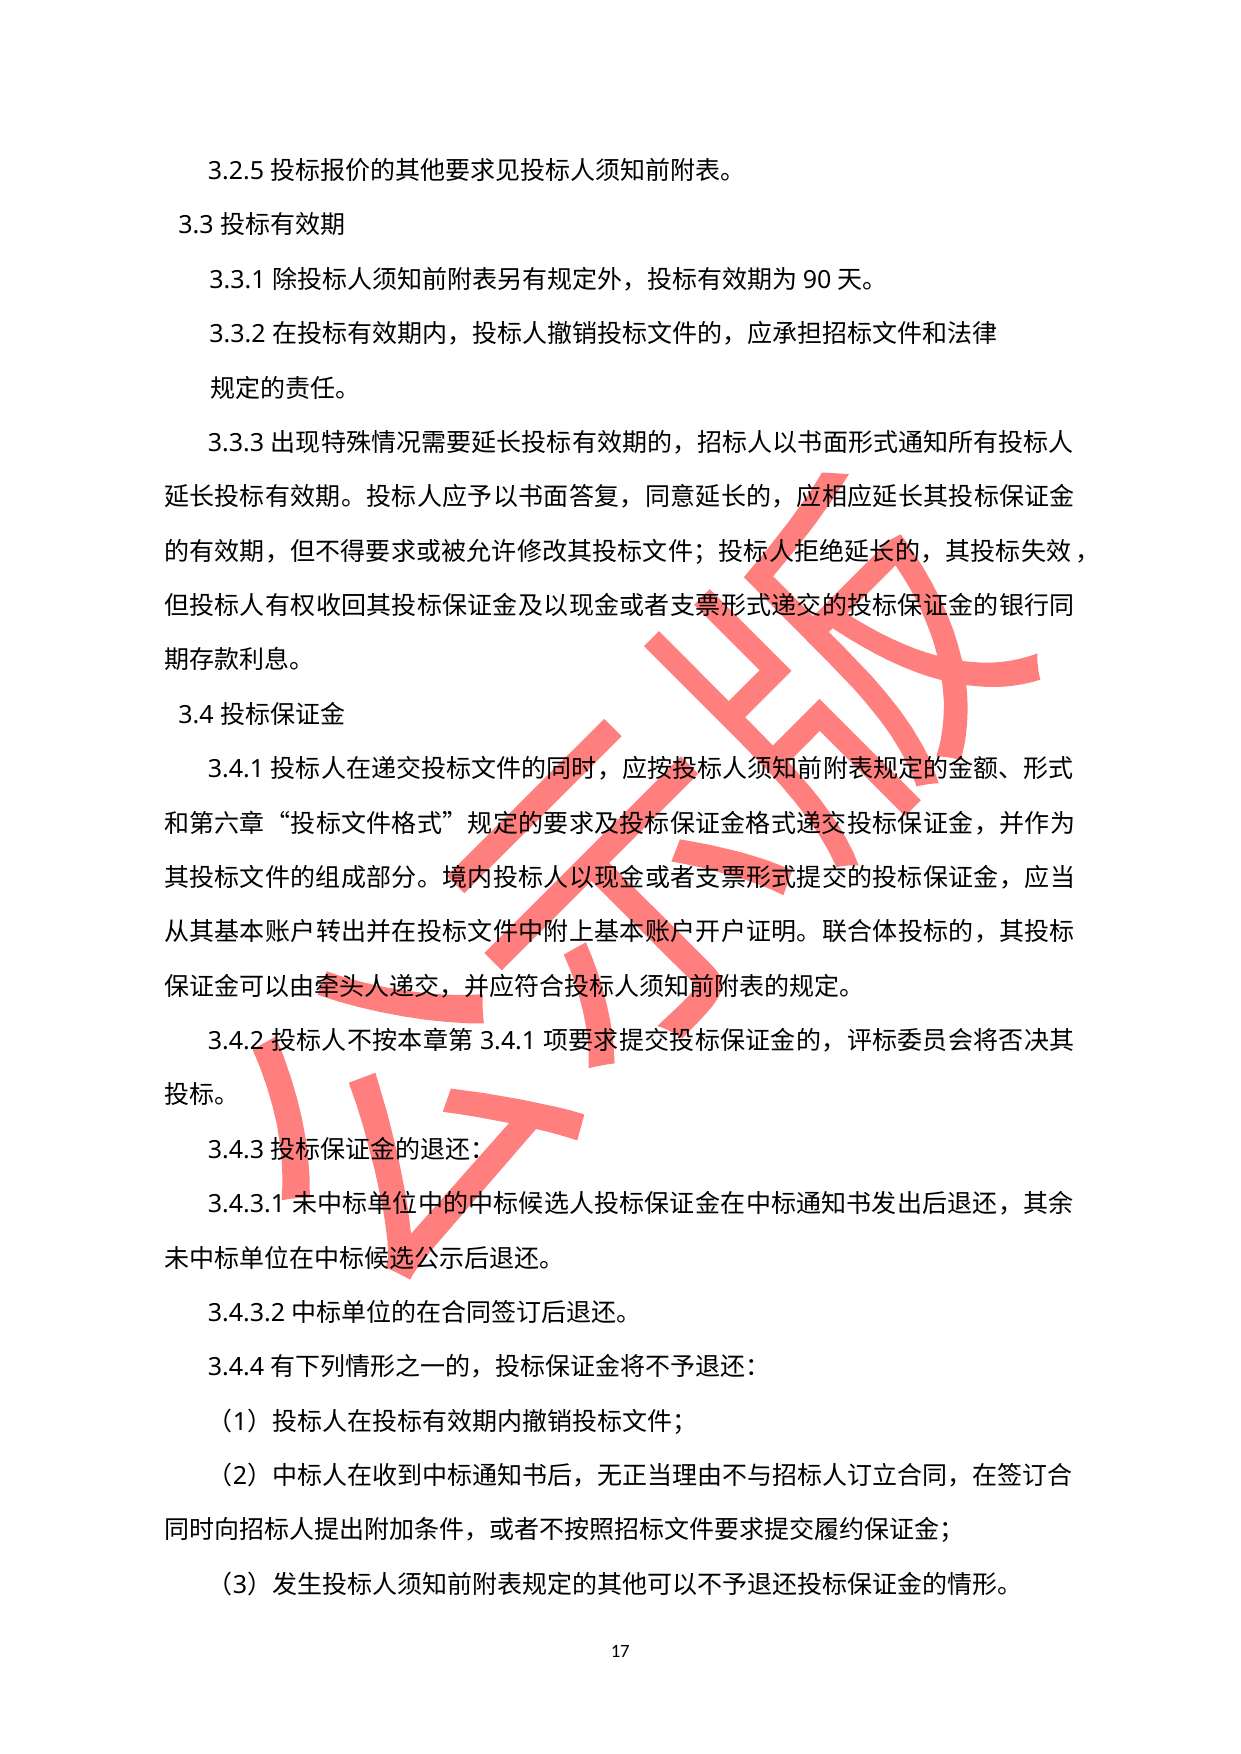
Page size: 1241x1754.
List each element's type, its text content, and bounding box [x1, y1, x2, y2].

text （2）中标人在收到中标通知书后，无正当理由不与招标人订立合同，在签订合同时向招标人提出附加条件，或者不按照招标文件要求提交履约保证金； [164, 1456, 1075, 1546]
text 3.4.2 投标人不按本章第 3.4.1 项要求提交投标保证金的，评标委员会将否决其投标。 [164, 1021, 1075, 1111]
subtitle 3.3 投标有效期 [178, 205, 1075, 241]
text 3.4.3 投标保证金的退还： [164, 1129, 1075, 1166]
text 3.4.4 有下列情形之一的，投标保证金将不予退还： [164, 1347, 1075, 1383]
text 3.3.2 在投标有效期内，投标人撤销投标文件的，应承担招标文件和法律规定的责任。 [209, 314, 1013, 404]
text 3.4.3.2 中标单位的在合同签订后退还。 [164, 1292, 1075, 1329]
text 3.3.1 除投标人须知前附表另有规定外，投标有效期为 90 天。 [209, 259, 1013, 296]
text 3.4.1 投标人在递交投标文件的同时，应按投标人须知前附表规定的金额、形式和第六章“投标文件格式”规定的要求及投标保证金格式递交投标保证金，并作为其投标文件的组成部分。境内投标人以现金或者支票形式提交的投标保证金，应当从其基本账户转出并在投标文件中附上基本账户开户证明。联合体投标的，其投标保证金可以由牵头人递交，并应符合投标人须知前附表的规定。 [164, 749, 1075, 1002]
text （3）发生投标人须知前附表规定的其他可以不予退还投标保证金的情形。 [164, 1564, 1075, 1601]
text 3.2.5 投标报价的其他要求见投标人须知前附表。 [164, 151, 1075, 187]
text 3.3.3 出现特殊情况需要延长投标有效期的，招标人以书面形式通知所有投标人延长投标有效期。投标人应予以书面答复，同意延长的，应相应延长其投标保证金的有效期，但不得要求或被允许修改其投标文件；投标人拒绝延长的，其投标失效，但投标人有权收回其投标保证金及以现金或者支票形式递交的投标保证金的银行同期存款利息。 [164, 422, 1075, 676]
subtitle 3.4 投标保证金 [178, 694, 1075, 731]
text （1）投标人在投标有效期内撤销投标文件； [164, 1401, 1075, 1437]
text 3.4.3.1 未中标单位中的中标候选人投标保证金在中标通知书发出后退还，其余未中标单位在中标候选公示后退还。 [164, 1184, 1075, 1274]
